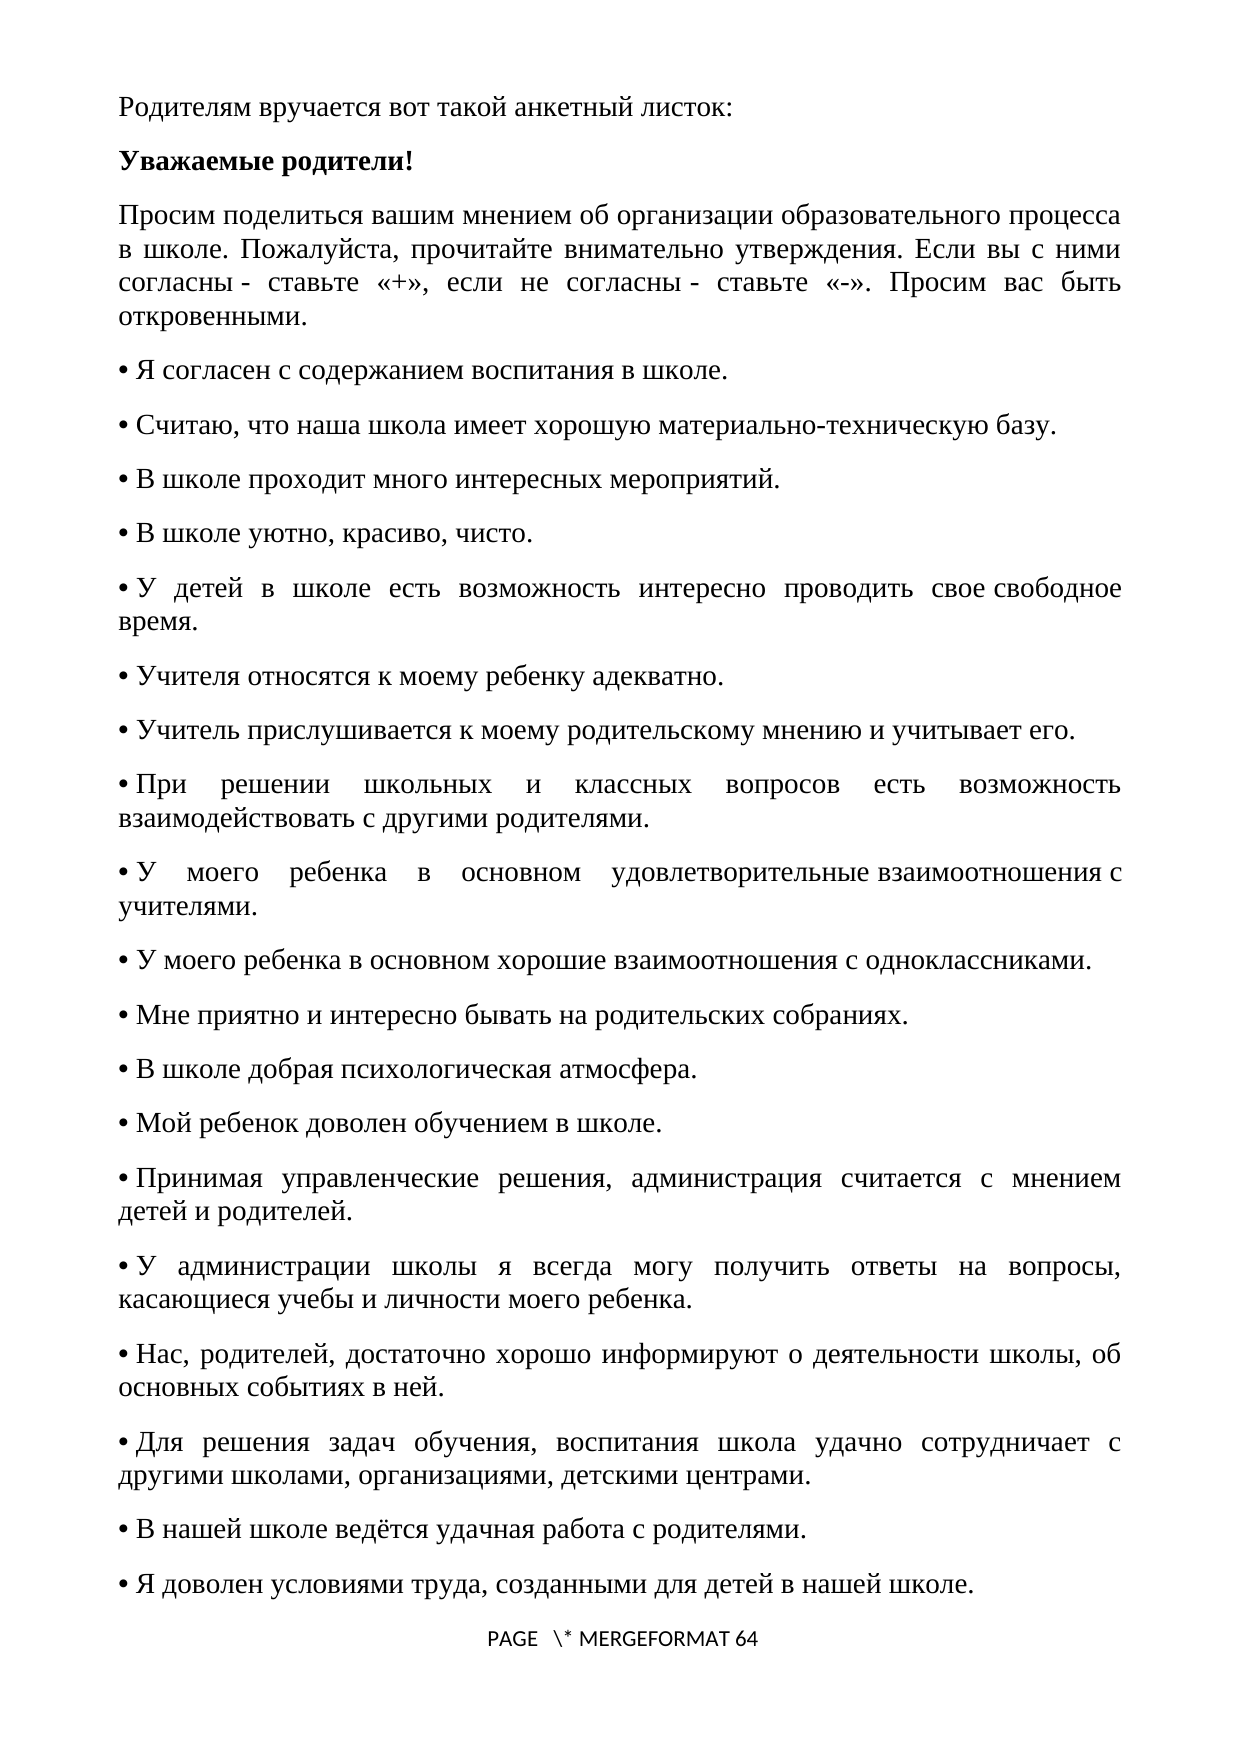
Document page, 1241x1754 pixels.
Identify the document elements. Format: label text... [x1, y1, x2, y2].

text • Принимая управленческие решения, администрация считается с мнением детей и родителей. [118, 1160, 1122, 1227]
text • У моего ребенка в основном хорошие взаимоотношения с одноклассниками. [118, 942, 1122, 976]
text Просим поделиться вашим мнением об организации образовательного процесса в школе. Пожалуйста, прочитайте внимательно утверждения. Если вы с ними согласны - ставьте «+», если не согласны - ставьте «-». Просим вас быть откровенными. [118, 197, 1122, 332]
text • В школе добрая психологическая атмосфера. [118, 1051, 1122, 1085]
text • Для решения задач обучения, воспитания школа удачно сотрудничает с другими школами, организациями, детскими центрами. [118, 1424, 1122, 1491]
text • Я согласен с содержанием воспитания в школе. [118, 352, 1122, 386]
text • Нас, родителей, достаточно хорошо информируют о деятельности школы, об основных событиях в ней. [118, 1336, 1122, 1403]
text • Мне приятно и интересно бывать на родительских собраниях. [118, 997, 1122, 1030]
text • В школе уютно, красиво, чисто. [118, 516, 1122, 549]
text • У администрации школы я всегда могу получить ответы на вопросы, касающиеся учебы и личности моего ребенка. [118, 1248, 1122, 1315]
text • У детей в школе есть возможность интересно проводить свое свободное время. [118, 570, 1122, 637]
text • Я доволен условиями труда, созданными для детей в нашей школе. [118, 1566, 1122, 1599]
text • Учитель прислушивается к моему родительскому мнению и учитывает его. [118, 712, 1122, 746]
text • Учителя относятся к моему ребенку адекватно. [118, 658, 1122, 691]
text • У моего ребенка в основном удовлетворительные взаимоотношения с учителями. [118, 854, 1122, 922]
text • При решении школьных и классных вопросов есть возможность взаимодействовать с другими родителями. [118, 767, 1122, 834]
text Родителям вручается вот такой анкетный листок: [118, 89, 1122, 122]
text • В нашей школе ведётся удачная работа с родителями. [118, 1512, 1122, 1545]
text • В школе проходит много интересных мероприятий. [118, 461, 1122, 495]
text Уважаемые родители! [118, 143, 1122, 177]
text • Считаю, что наша школа имеет хорошую материально-техническую базу. [118, 407, 1122, 440]
text • Мой ребенок доволен обучением в школе. [118, 1106, 1122, 1139]
